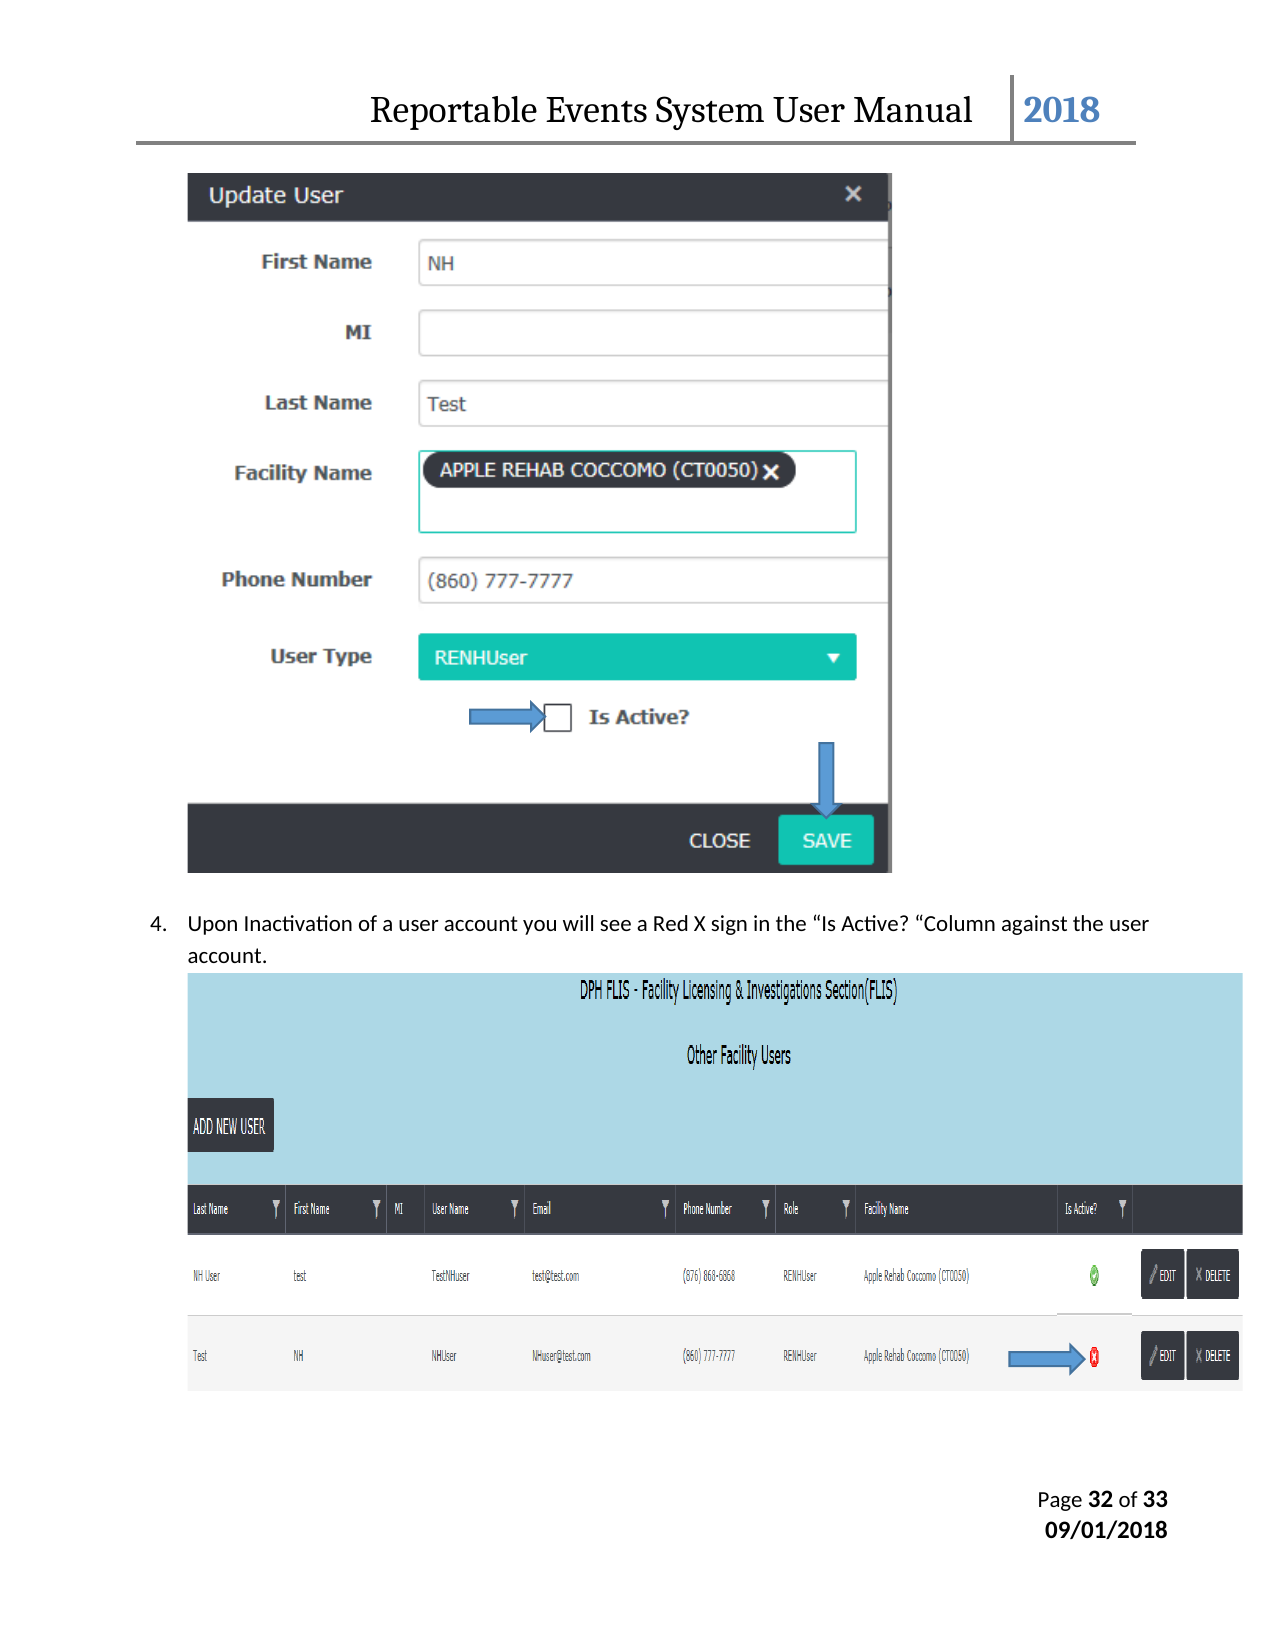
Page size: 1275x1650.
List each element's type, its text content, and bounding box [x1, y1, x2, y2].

picture [187, 173, 893, 873]
picture [187, 973, 1243, 1391]
list Upon Inactivation of a user account you will see a Red X sign in the “Is Active? “Column against the user account. [150, 909, 1168, 969]
